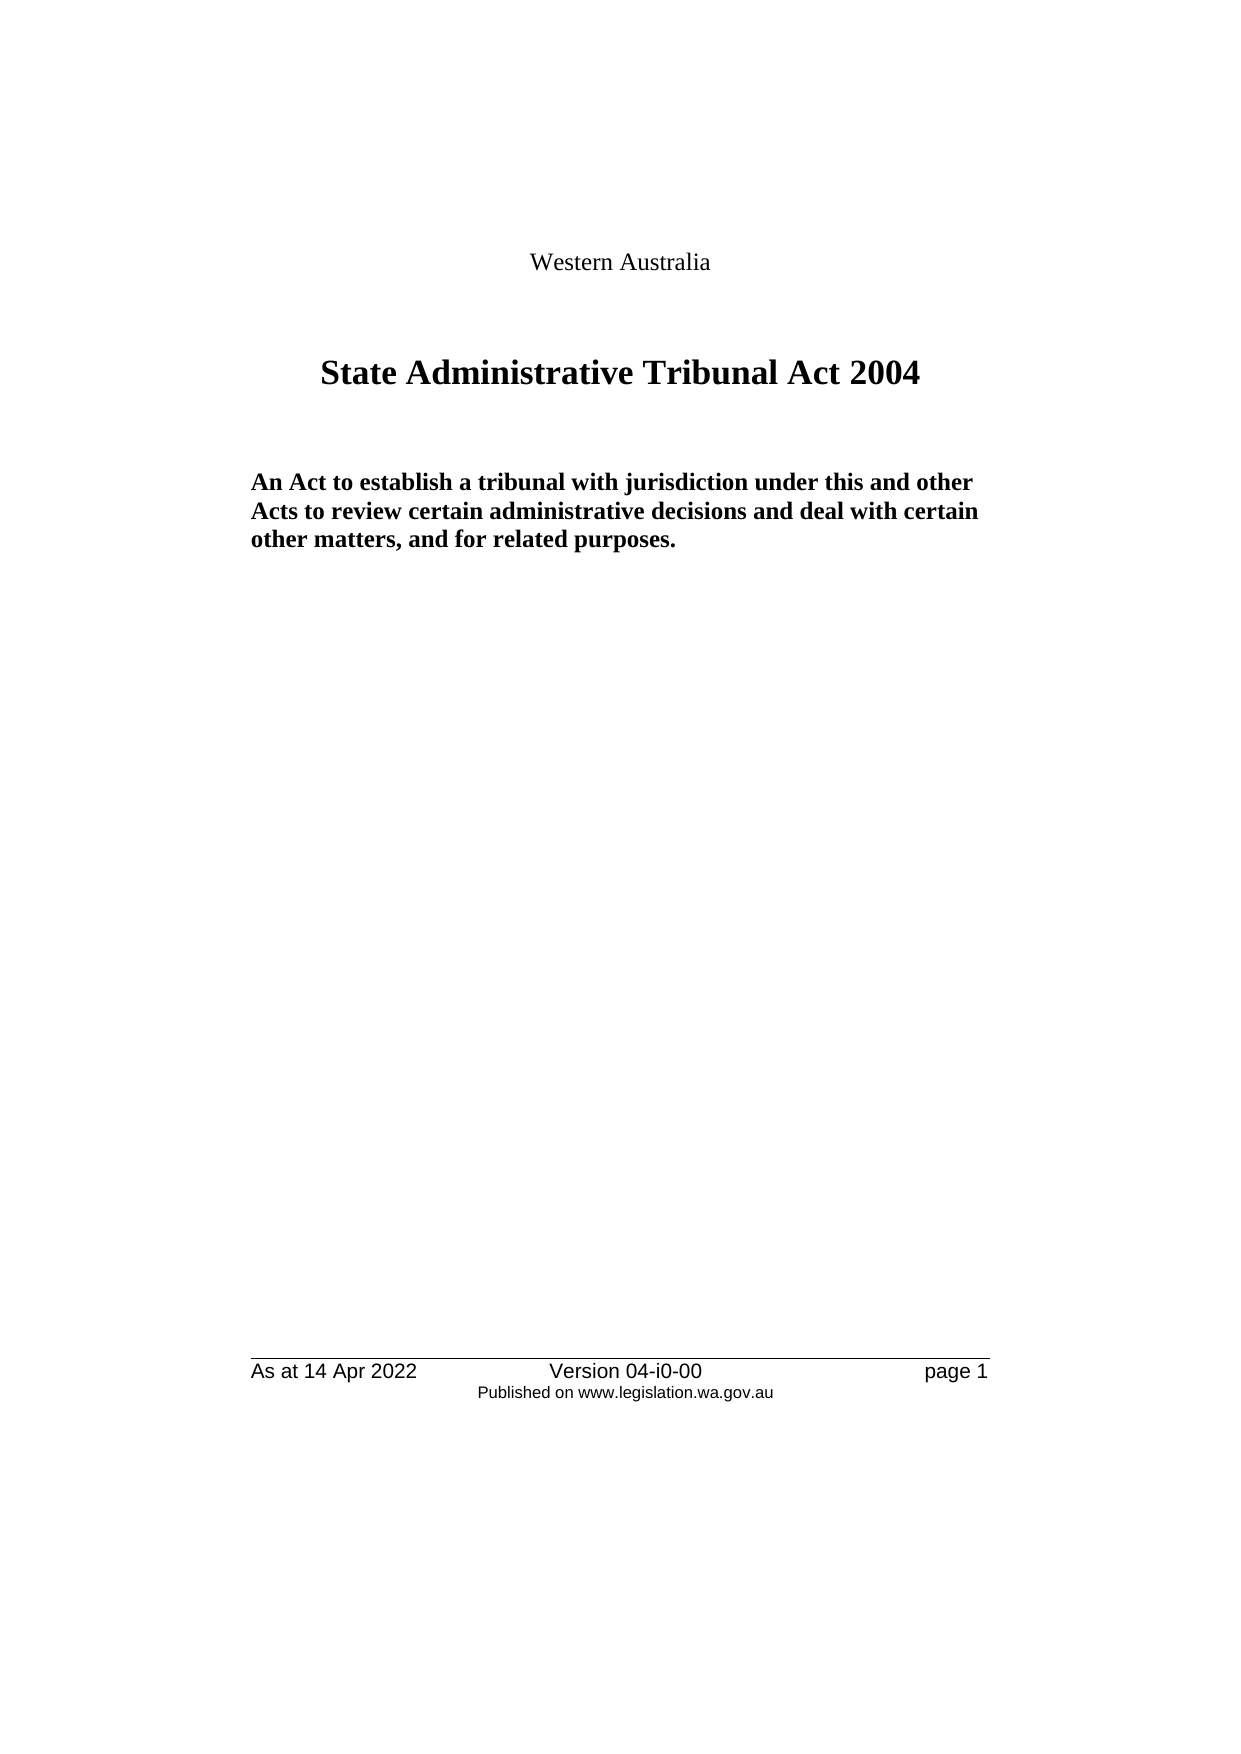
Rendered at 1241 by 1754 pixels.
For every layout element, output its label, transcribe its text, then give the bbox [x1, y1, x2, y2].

title An Act to establish a tribunal with jurisdiction under this and other Acts to review certain administrative decisions and deal with certain other matters, and for related purposes. [251, 467, 990, 553]
text Western Australia [251, 247, 990, 276]
text State Administrative Tribunal Act 2004 [251, 351, 990, 392]
